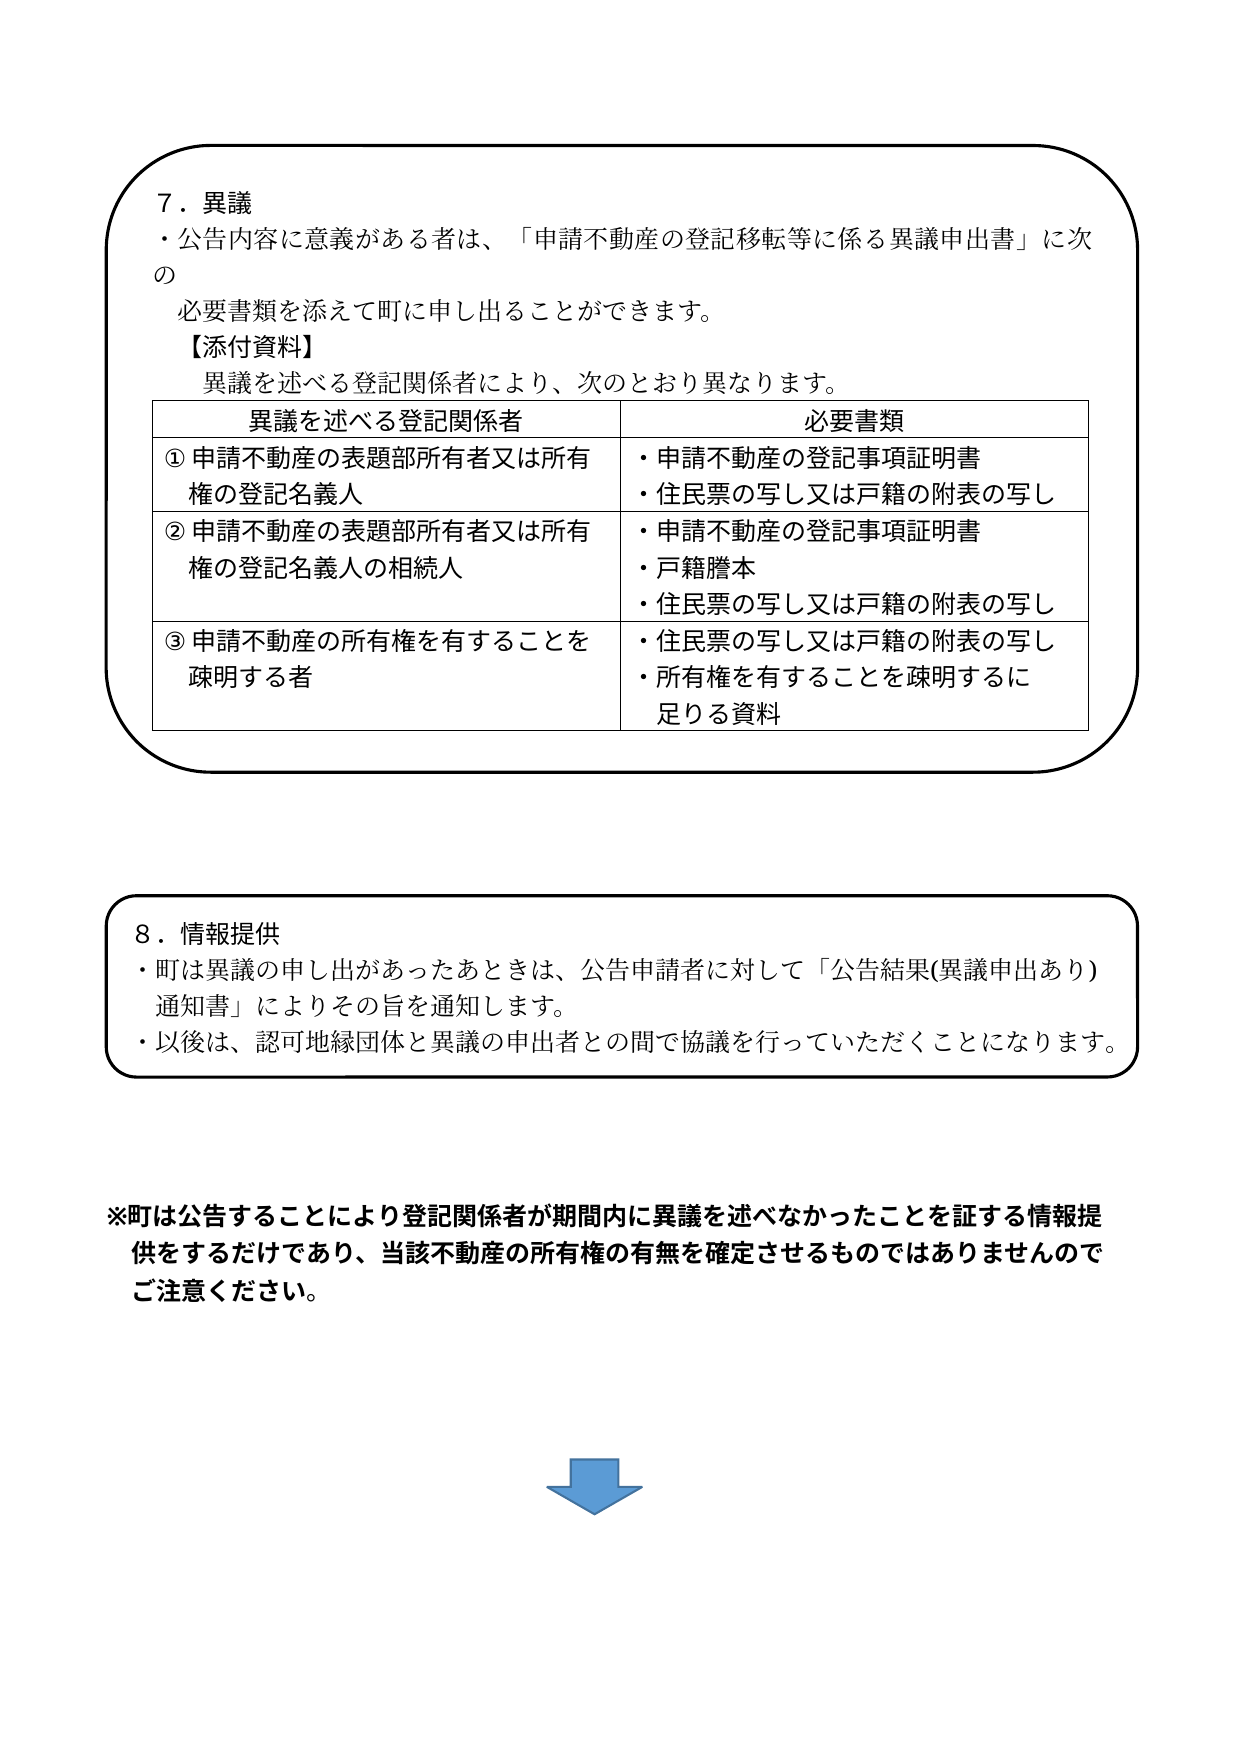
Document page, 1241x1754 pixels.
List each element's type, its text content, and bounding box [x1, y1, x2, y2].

text ※町は公告することにより登記関係者が期間内に異議を述べなかったことを証する情報提 [106, 1196, 1134, 1233]
text ご注意ください。 [106, 1271, 1134, 1308]
text 供をするだけであり、当該不動産の所有権の有無を確定させるものではありませんので [106, 1233, 1134, 1271]
